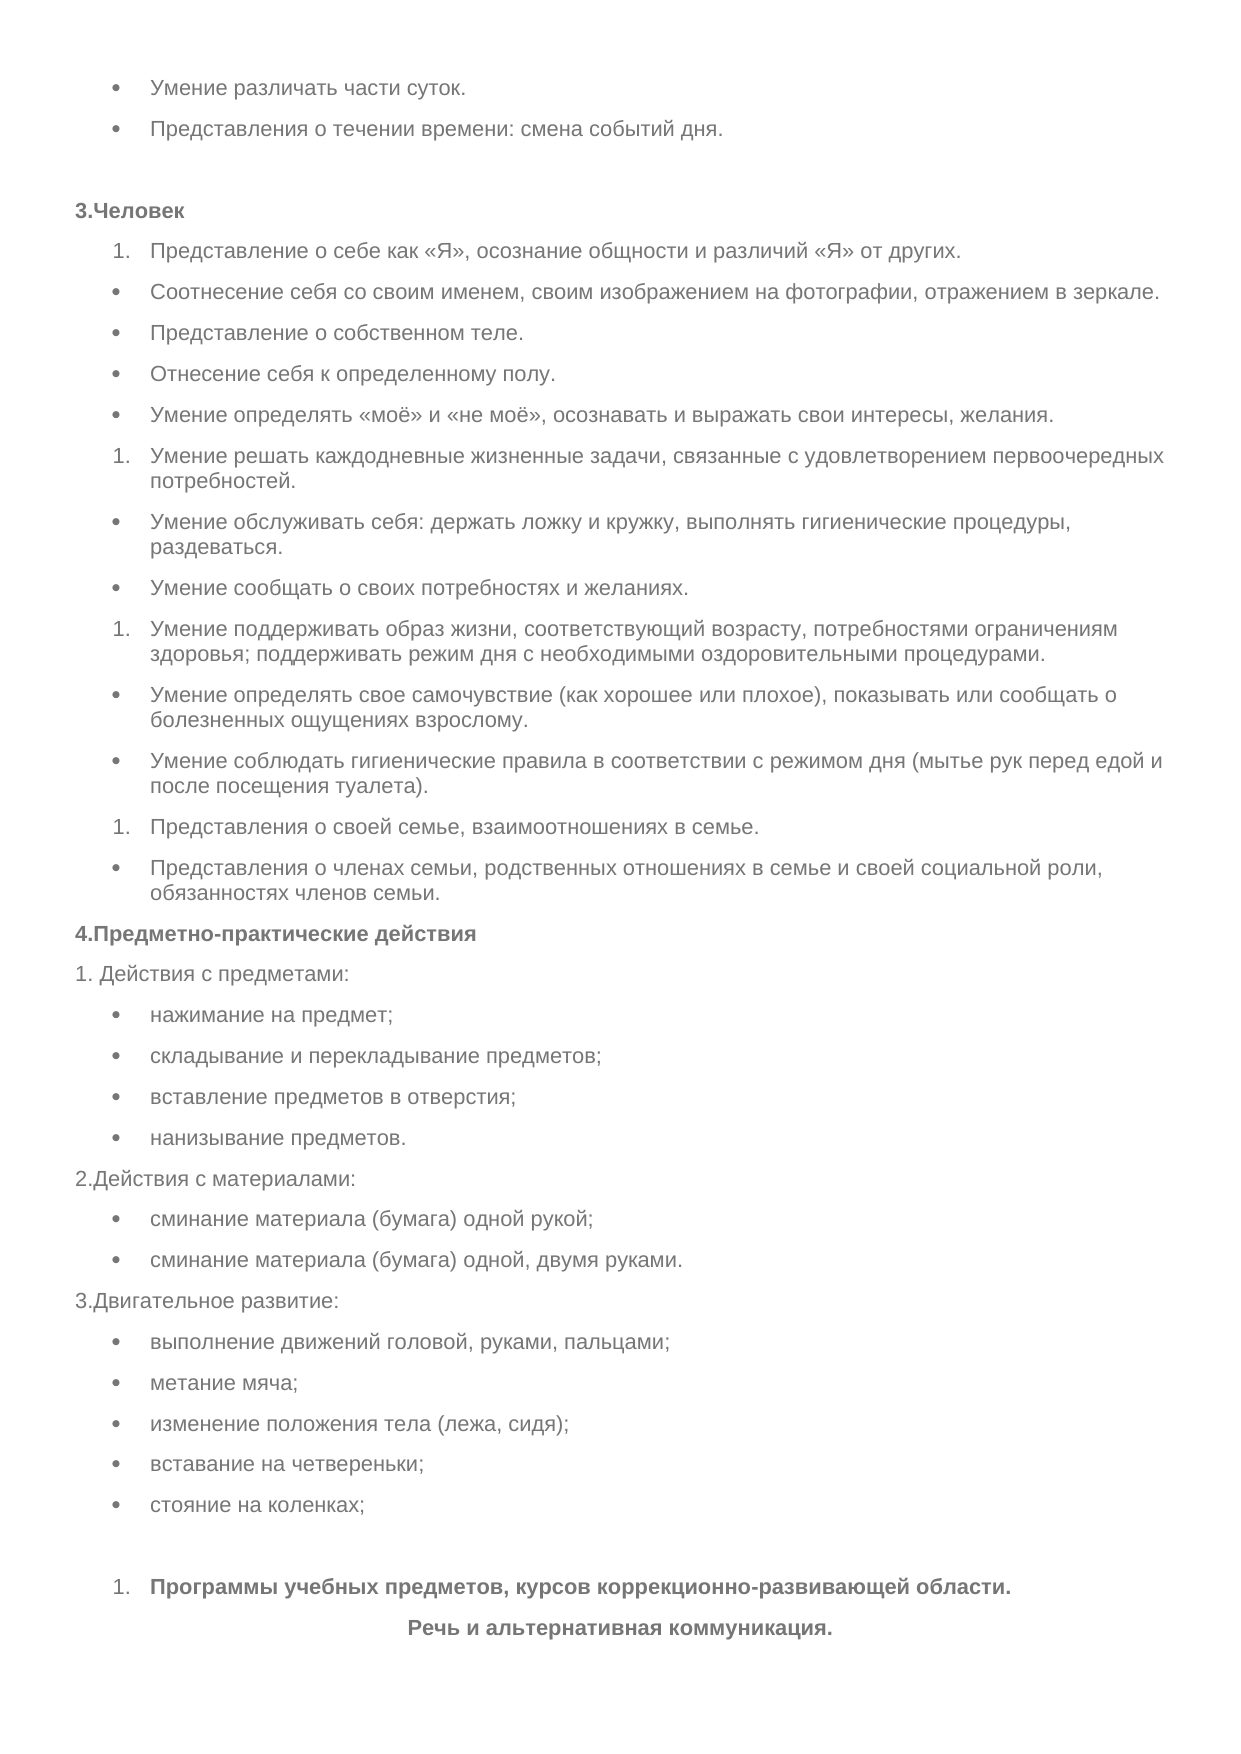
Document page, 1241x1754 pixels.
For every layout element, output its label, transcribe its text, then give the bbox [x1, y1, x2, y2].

list Представление о собственном теле. [112, 320, 1165, 345]
list выполнение движений головой, руками, пальцами; [112, 1329, 1165, 1354]
list Умение сообщать о своих потребностях и желаниях. [112, 574, 1165, 600]
text 4.Предметно-практические действия [75, 920, 1165, 946]
text Речь и альтернативная коммуникация. [75, 1614, 1165, 1640]
list нанизывание предметов. [112, 1124, 1165, 1150]
list Программы учебных предметов, курсов коррекционно-развивающей области. [112, 1574, 1165, 1599]
list изменение положения тела (лежа, сидя); [112, 1410, 1165, 1436]
list Умение определять свое самочувствие (как хорошее или плохое), показывать или сообщать о болезненных ощущениях взрослому. [112, 681, 1165, 732]
list Умение определять «моё» и «не моё», осознавать и выражать свои интересы, желания. [112, 402, 1165, 427]
list Представление о себе как «Я», осознание общности и различий «Я» от других. [112, 238, 1165, 263]
list Умение поддерживать образ жизни, соответствующий возрасту, потребностями ограничениям здоровья; поддерживать режим дня с необходимыми оздоровительными процедурами. [112, 615, 1165, 666]
list Представления о течении времени: смена событий дня. [112, 116, 1165, 141]
list вставание на четвереньки; [112, 1451, 1165, 1476]
list Умение различать части суток. [112, 75, 1165, 100]
list Умение соблюдать гигиенические правила в соответствии с режимом дня (мытье рук перед едой и после посещения туалета). [112, 747, 1165, 798]
list нажимание на предмет; [112, 1002, 1165, 1027]
list Представления о членах семьи, родственных отношениях в семье и своей социальной роли, обязанностях членов семьи. [112, 854, 1165, 905]
text 3.Человек [75, 197, 1165, 223]
list cминание материала (бумага) одной рукой; [112, 1206, 1165, 1231]
text 3.Двигательное развитие: [75, 1288, 1165, 1313]
list Соотнесение себя со своим именем, своим изображением на фотографии, отражением в зеркале. [112, 279, 1165, 304]
list cминание материала (бумага) одной, двумя руками. [112, 1247, 1165, 1272]
list вставление предметов в отверстия; [112, 1084, 1165, 1109]
list метание мяча; [112, 1369, 1165, 1395]
list Умение обслуживать себя: держать ложку и кружку, выполнять гигиенические процедуры, раздеваться. [112, 508, 1165, 559]
list Представления о своей семье, взаимоотношениях в семье. [112, 813, 1165, 839]
list складывание и перекладывание предметов; [112, 1043, 1165, 1068]
text 2.Действия с материалами: [75, 1165, 1165, 1191]
list Умение решать каждодневные жизненные задачи, связанные с удовлетворением первоочередных потребностей. [112, 442, 1165, 493]
list стояние на коленках; [112, 1492, 1165, 1517]
text 1. Действия с предметами: [75, 961, 1165, 986]
list Отнесение себя к определенному полу. [112, 361, 1165, 386]
